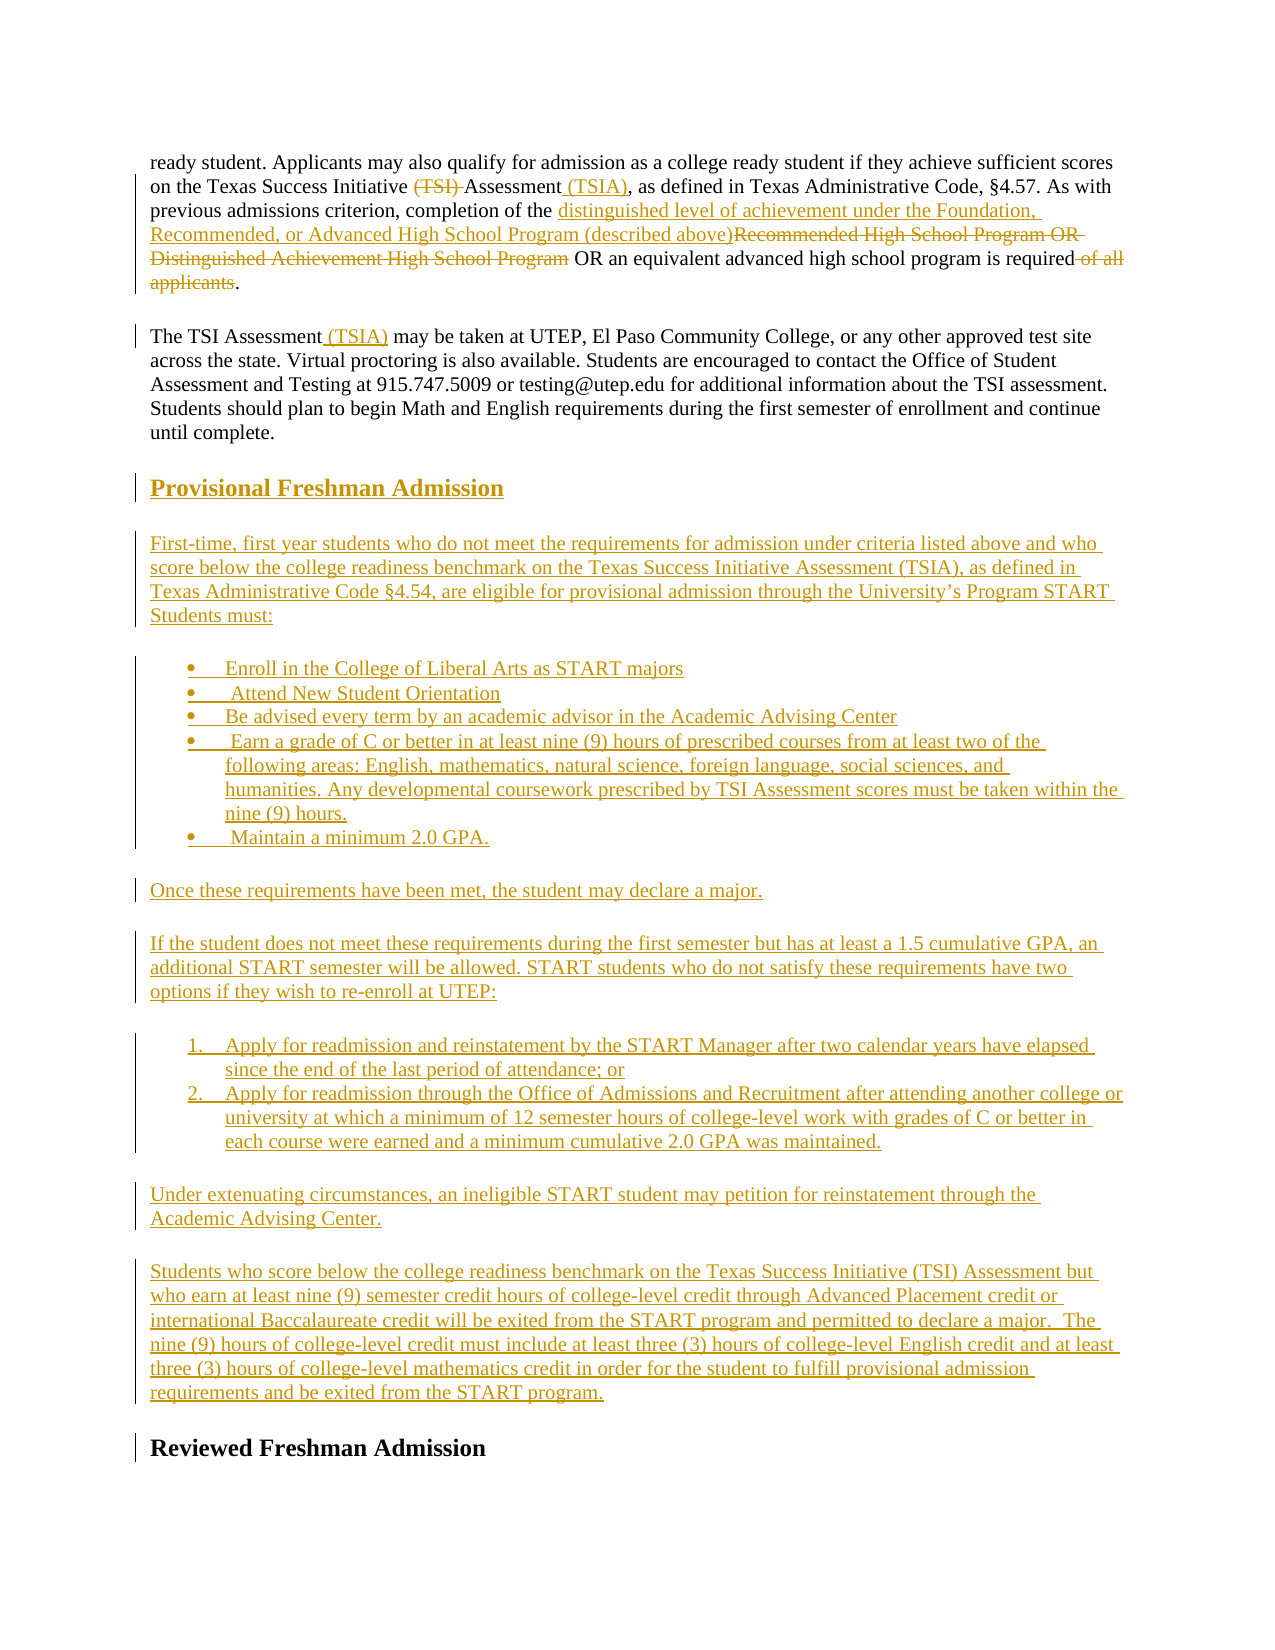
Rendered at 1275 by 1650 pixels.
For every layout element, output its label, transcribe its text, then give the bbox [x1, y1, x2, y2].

text The TSI Assessment may be taken at UTEP, El Paso Community College, or any other approved test site across the state. Virtual proctoring is also available. Students are encouraged to contact the Office of Student Assessment and Testing at 915.747.5009 or testing@utep.edu for additional information about the TSI assessment. Students should plan to begin Math and English requirements during the first semester of enrollment and continue until complete. [150, 323, 1125, 444]
text Reviewed Freshman Admission [150, 1433, 1125, 1462]
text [150, 150, 1125, 294]
